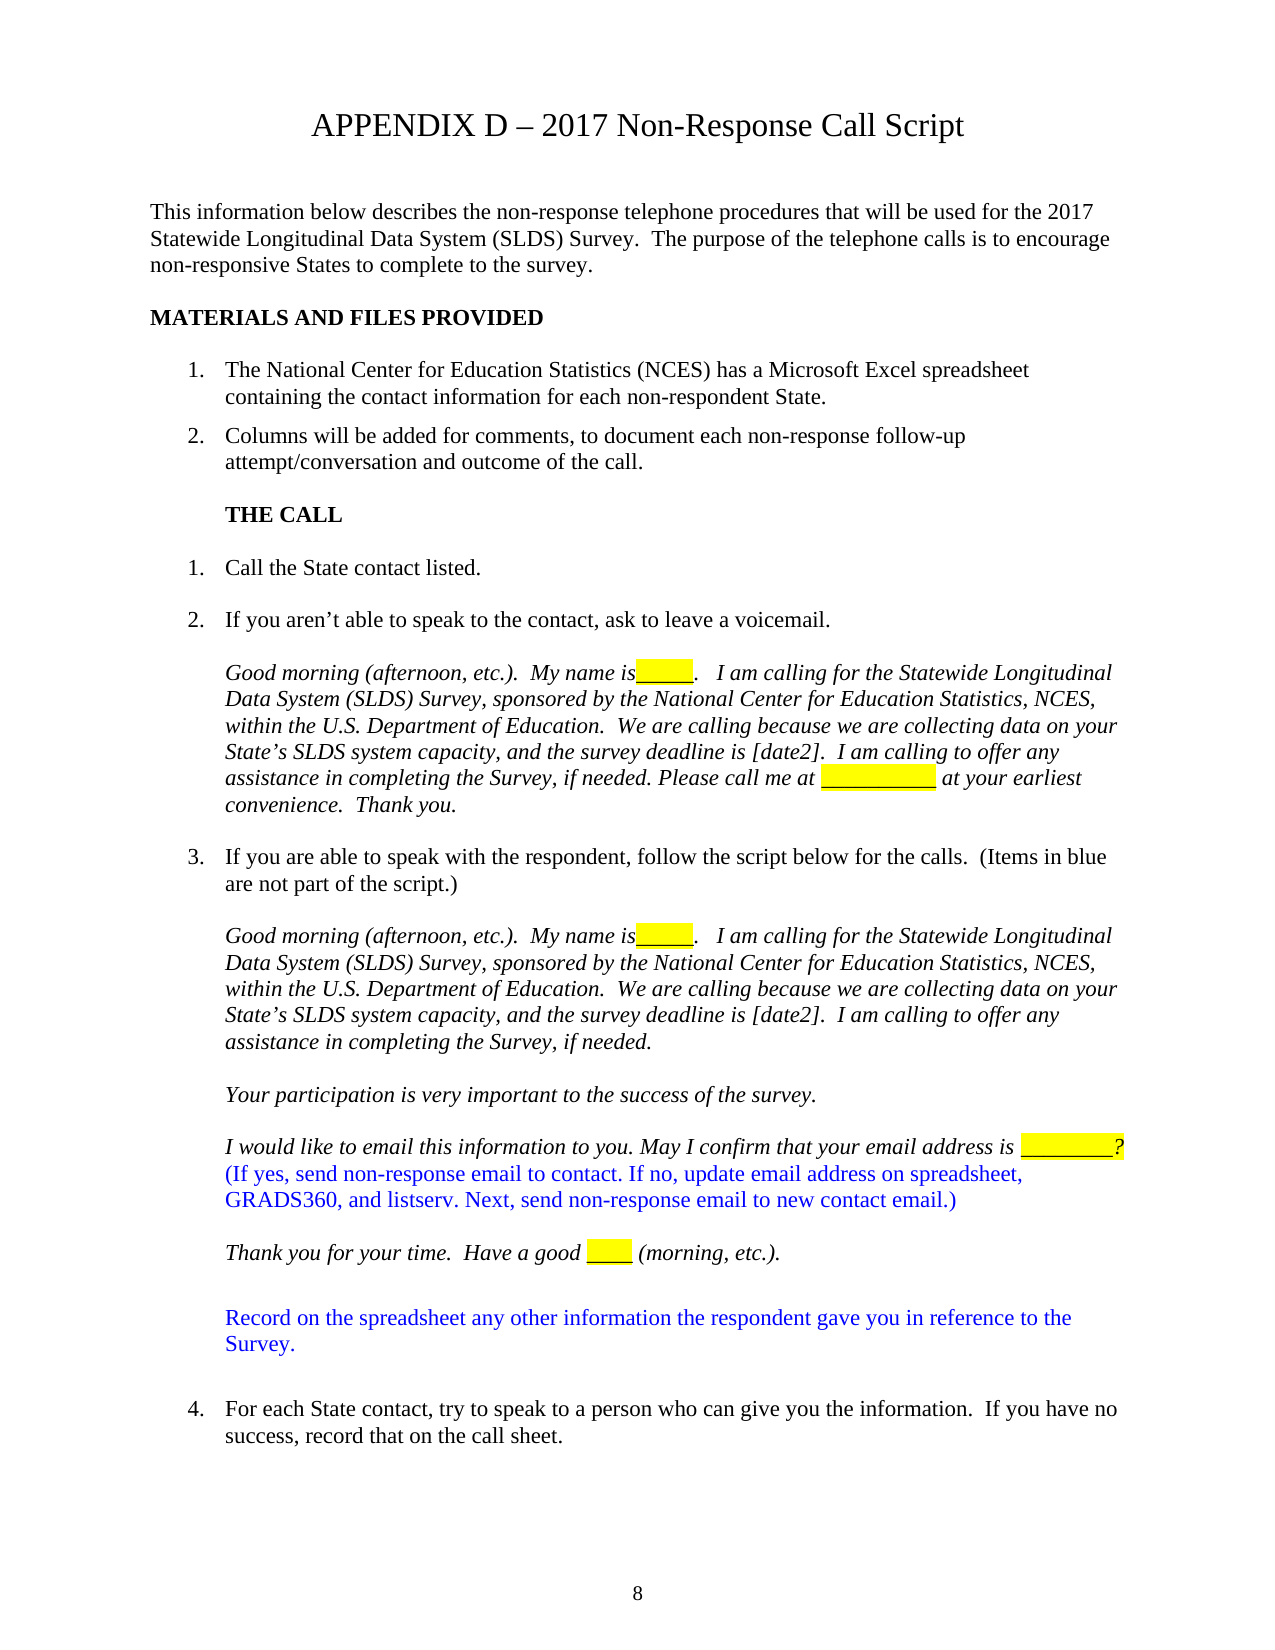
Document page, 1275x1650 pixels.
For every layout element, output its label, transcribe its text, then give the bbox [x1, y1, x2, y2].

text Good morning (afternoon, etc.). My name is_____. I am calling for the Statewide Longitudinal Data System (SLDS) Survey, sponsored by the National Center for Education Statistics, NCES, within the U.S. Department of Education. We are calling because we are collecting data on your State’s SLDS system capacity, and the survey deadline is [date2]. I am calling to offer any assistance in completing the Survey, if needed. Please call me at __________ at your earliest convenience. Thank you. [225, 659, 1125, 817]
list Columns will be added for comments, to document each non-response follow-up attempt/conversation and outcome of the call. [187, 422, 1125, 474]
list For each State contact, try to speak to a person who can give you the information. If you have no success, record that on the call sheet. [187, 1396, 1125, 1448]
list Call the State contact listed. [187, 553, 1125, 580]
list If you aren’t able to speak to the contact, ask to leave a voicemail. [187, 606, 1125, 633]
text This information below describes the non-response telephone procedures that will be used for the 2017 Statewide Longitudinal Data System (SLDS) Survey. The purpose of the telephone calls is to encourage non-responsive States to complete to the survey. [150, 198, 1125, 277]
text (If yes, send non-response email to contact. If no, update email address on spreadsheet, GRADS360, and listserv. Next, send non-response email to new contact email.) [225, 1160, 1125, 1212]
text Your participation is very important to the success of the survey. [150, 1081, 1125, 1107]
list If you are able to speak with the respondent, follow the script below for the calls. (Items in blue are not part of the script.) [187, 843, 1125, 896]
text MATERIALS AND FILES PROVIDED [150, 304, 1125, 330]
text Record on the spreadsheet any other information the respondent gave you in reference to the Survey. [225, 1304, 1125, 1357]
text Thank you for your time. Have a good ____ (morning, etc.). [150, 1239, 587, 1265]
list The National Center for Education Statistics (NCES) has a Microsoft Excel spreadsheet containing the contact information for each non-respondent State. [187, 357, 1125, 409]
text Thank you for your time. Have a good ____ (morning, etc.). [632, 1239, 1125, 1265]
text APPENDIX D – 2017 Non-Response Call Script [150, 105, 1125, 143]
text I would like to email this information to you. May I confirm that your email address is ________? [225, 1133, 1021, 1160]
text Good morning (afternoon, etc.). My name is_____. I am calling for the Statewide Longitudinal Data System (SLDS) Survey, sponsored by the National Center for Education Statistics, NCES, within the U.S. Department of Education. We are calling because we are collecting data on your State’s SLDS system capacity, and the survey deadline is [date2]. I am calling to offer any assistance in completing the Survey, if needed. [225, 922, 1125, 1054]
subtitle The Call [187, 501, 1125, 527]
